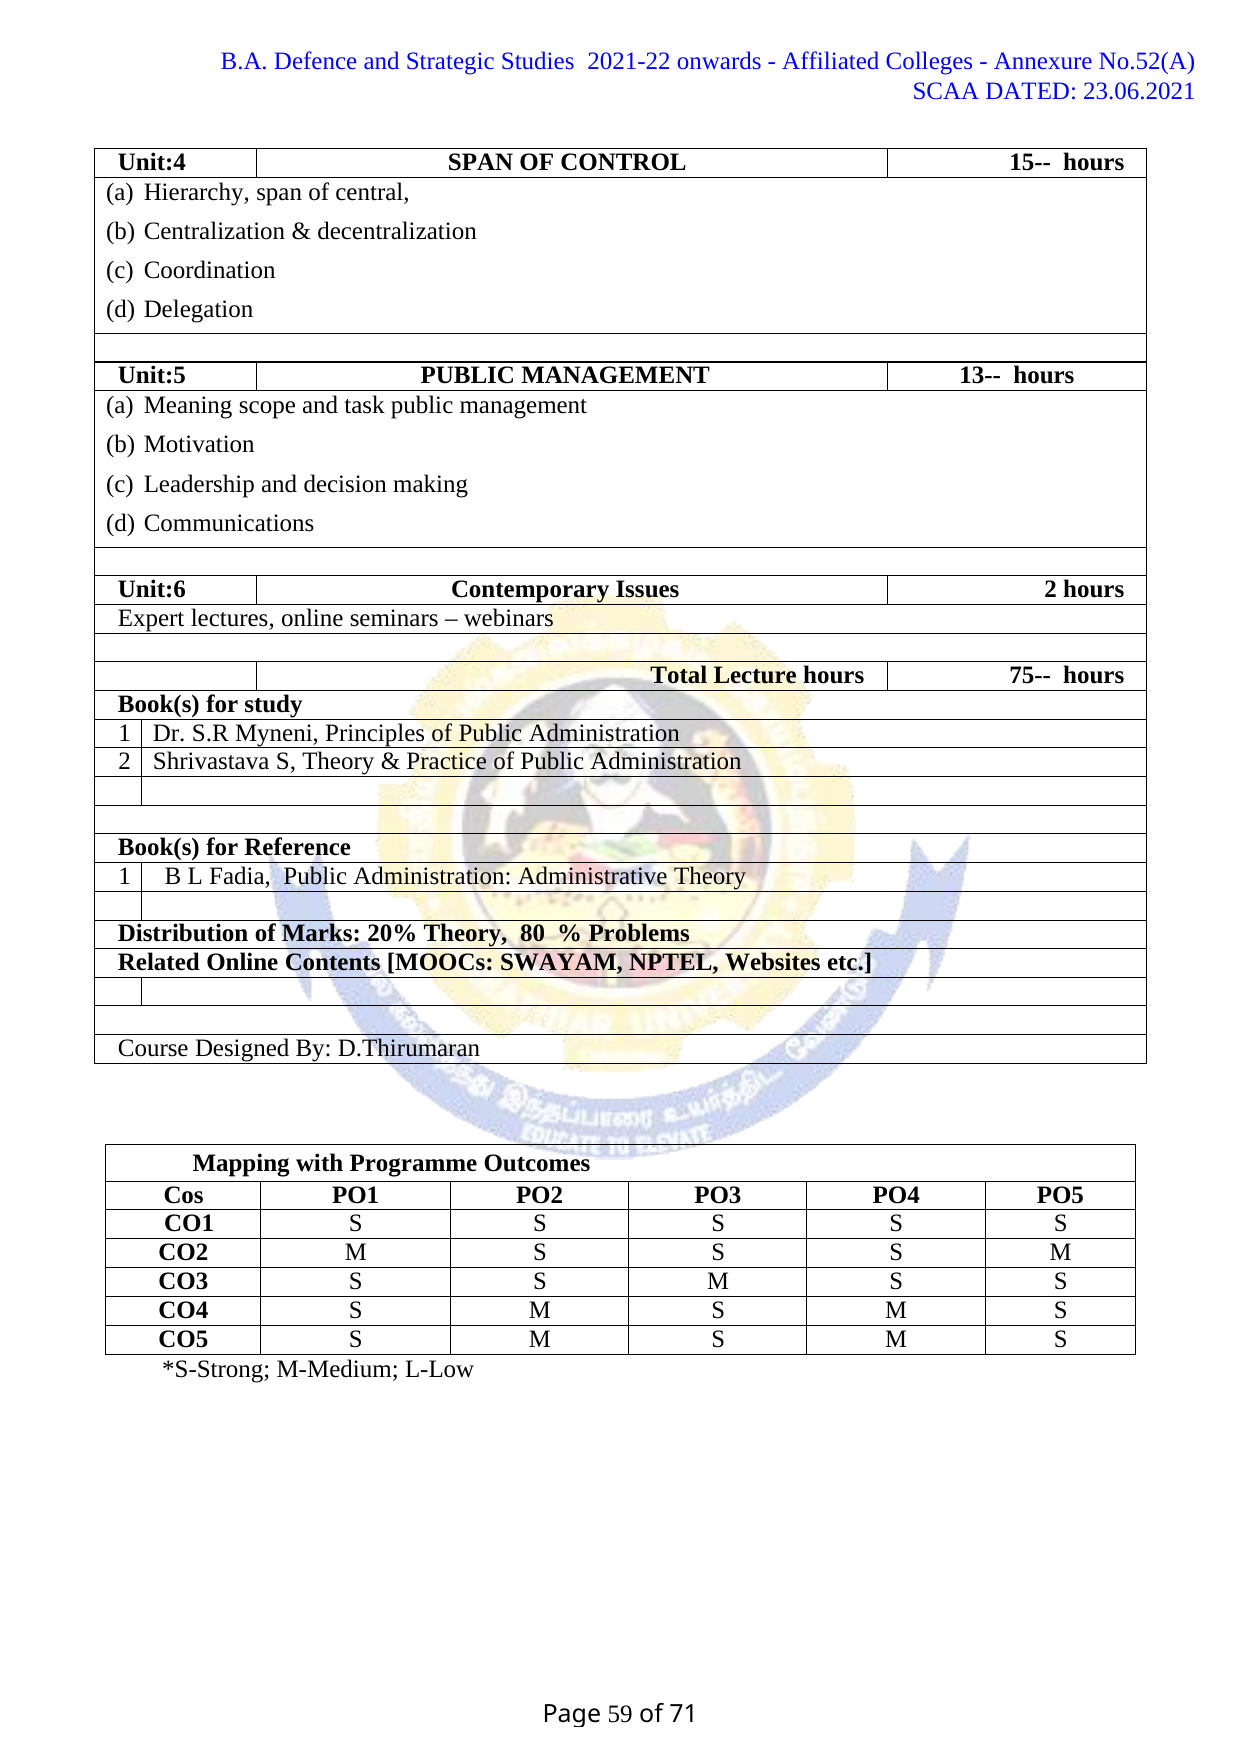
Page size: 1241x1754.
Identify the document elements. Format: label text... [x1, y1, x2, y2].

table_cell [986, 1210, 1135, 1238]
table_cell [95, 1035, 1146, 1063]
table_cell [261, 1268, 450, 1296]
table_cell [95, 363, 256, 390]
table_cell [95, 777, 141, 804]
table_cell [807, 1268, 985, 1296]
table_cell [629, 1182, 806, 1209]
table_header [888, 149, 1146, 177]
picture [268, 1064, 972, 1144]
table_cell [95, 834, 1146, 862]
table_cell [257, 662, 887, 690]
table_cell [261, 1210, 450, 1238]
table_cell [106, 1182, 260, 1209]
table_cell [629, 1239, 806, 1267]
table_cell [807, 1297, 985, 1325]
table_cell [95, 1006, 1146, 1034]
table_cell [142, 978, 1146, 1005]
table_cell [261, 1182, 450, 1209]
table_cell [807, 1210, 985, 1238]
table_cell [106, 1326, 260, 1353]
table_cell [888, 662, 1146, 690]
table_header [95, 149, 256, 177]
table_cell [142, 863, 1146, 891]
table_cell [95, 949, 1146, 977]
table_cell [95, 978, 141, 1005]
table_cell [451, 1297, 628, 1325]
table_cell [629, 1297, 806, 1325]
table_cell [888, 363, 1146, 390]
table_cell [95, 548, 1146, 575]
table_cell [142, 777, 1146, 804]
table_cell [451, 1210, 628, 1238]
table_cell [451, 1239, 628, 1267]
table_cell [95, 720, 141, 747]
text *S-Strong; M-Medium; L-Low [162, 1354, 1240, 1383]
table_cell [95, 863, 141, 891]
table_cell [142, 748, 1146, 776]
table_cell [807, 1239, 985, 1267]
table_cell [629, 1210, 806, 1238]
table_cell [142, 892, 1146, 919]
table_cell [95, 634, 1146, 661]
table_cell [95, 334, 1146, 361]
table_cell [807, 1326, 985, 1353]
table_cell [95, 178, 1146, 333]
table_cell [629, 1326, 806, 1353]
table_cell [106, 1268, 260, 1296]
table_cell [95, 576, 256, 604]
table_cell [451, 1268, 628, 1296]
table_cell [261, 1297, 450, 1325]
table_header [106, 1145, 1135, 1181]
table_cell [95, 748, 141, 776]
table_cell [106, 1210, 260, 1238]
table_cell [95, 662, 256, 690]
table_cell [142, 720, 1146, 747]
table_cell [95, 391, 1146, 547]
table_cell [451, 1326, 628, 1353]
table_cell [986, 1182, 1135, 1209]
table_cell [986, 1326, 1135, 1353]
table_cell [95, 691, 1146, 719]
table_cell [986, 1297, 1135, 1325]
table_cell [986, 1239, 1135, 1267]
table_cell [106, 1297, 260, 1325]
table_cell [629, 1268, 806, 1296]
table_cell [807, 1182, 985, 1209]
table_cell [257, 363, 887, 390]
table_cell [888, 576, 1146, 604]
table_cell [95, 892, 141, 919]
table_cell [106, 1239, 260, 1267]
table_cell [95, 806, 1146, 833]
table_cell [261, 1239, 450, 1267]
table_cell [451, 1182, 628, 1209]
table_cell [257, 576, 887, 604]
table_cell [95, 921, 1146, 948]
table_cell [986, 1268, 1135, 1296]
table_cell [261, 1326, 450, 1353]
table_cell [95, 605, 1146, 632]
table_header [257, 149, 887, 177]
